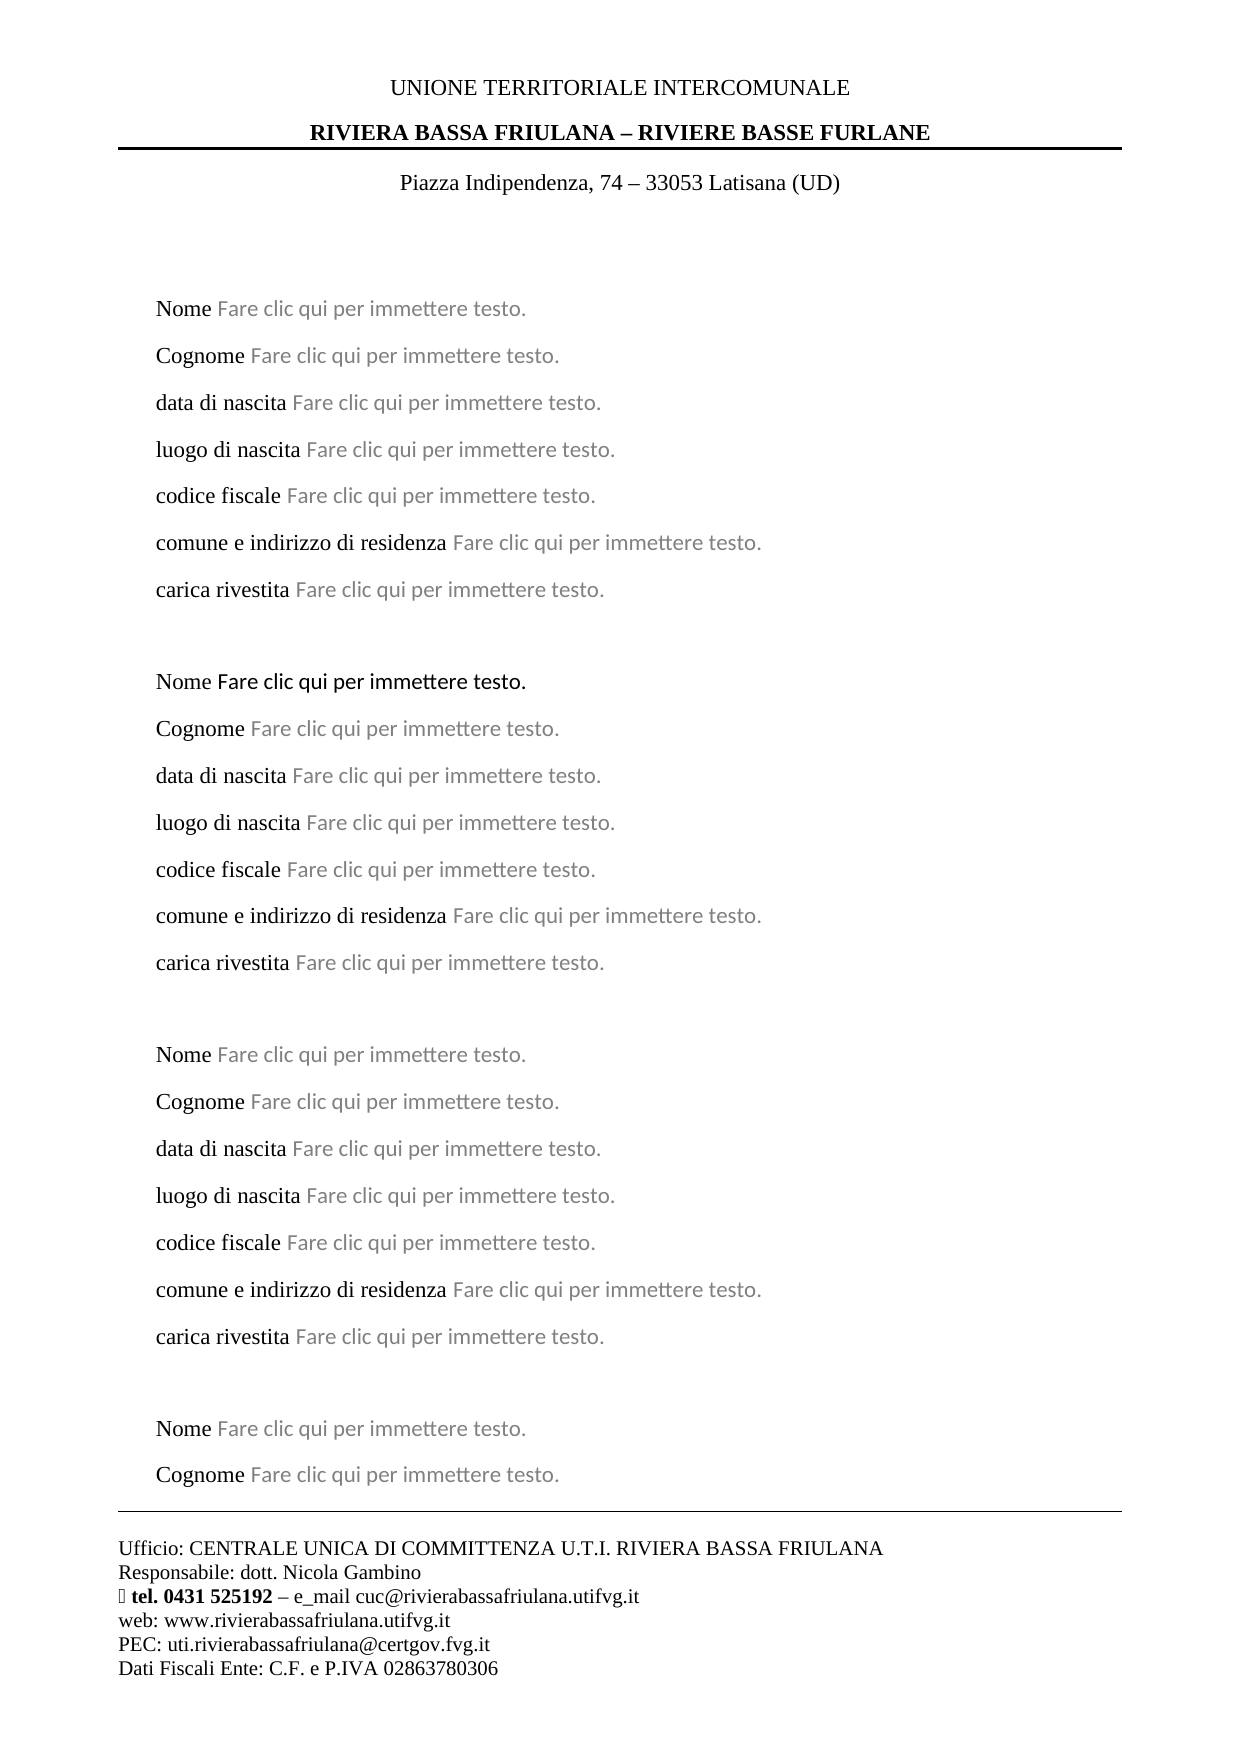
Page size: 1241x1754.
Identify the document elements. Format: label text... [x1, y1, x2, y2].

text carica rivestita [156, 948, 1122, 977]
text carica rivestita [156, 575, 1122, 603]
text Nome [156, 294, 1122, 322]
text codice fiscale [156, 1228, 1122, 1256]
text data di nascita [156, 1134, 1122, 1162]
text codice fiscale [156, 482, 1122, 509]
text Cognome [156, 714, 1122, 742]
text comune e indirizzo di residenza [156, 902, 1122, 930]
text luogo di nascita [156, 435, 1122, 463]
text codice fiscale [156, 855, 1122, 883]
text comune e indirizzo di residenza [156, 528, 1122, 556]
text data di nascita [156, 761, 1122, 789]
text Nome [156, 667, 1122, 695]
text Nome [156, 1414, 1122, 1442]
text carica rivestita [156, 1322, 1122, 1350]
text Cognome [156, 341, 1122, 369]
text Cognome [156, 1461, 1122, 1489]
text luogo di nascita [156, 1181, 1122, 1209]
text Nome [156, 1041, 1122, 1068]
text comune e indirizzo di residenza [156, 1275, 1122, 1303]
text data di nascita [156, 388, 1122, 416]
text luogo di nascita [156, 808, 1122, 836]
text Cognome [156, 1087, 1122, 1115]
